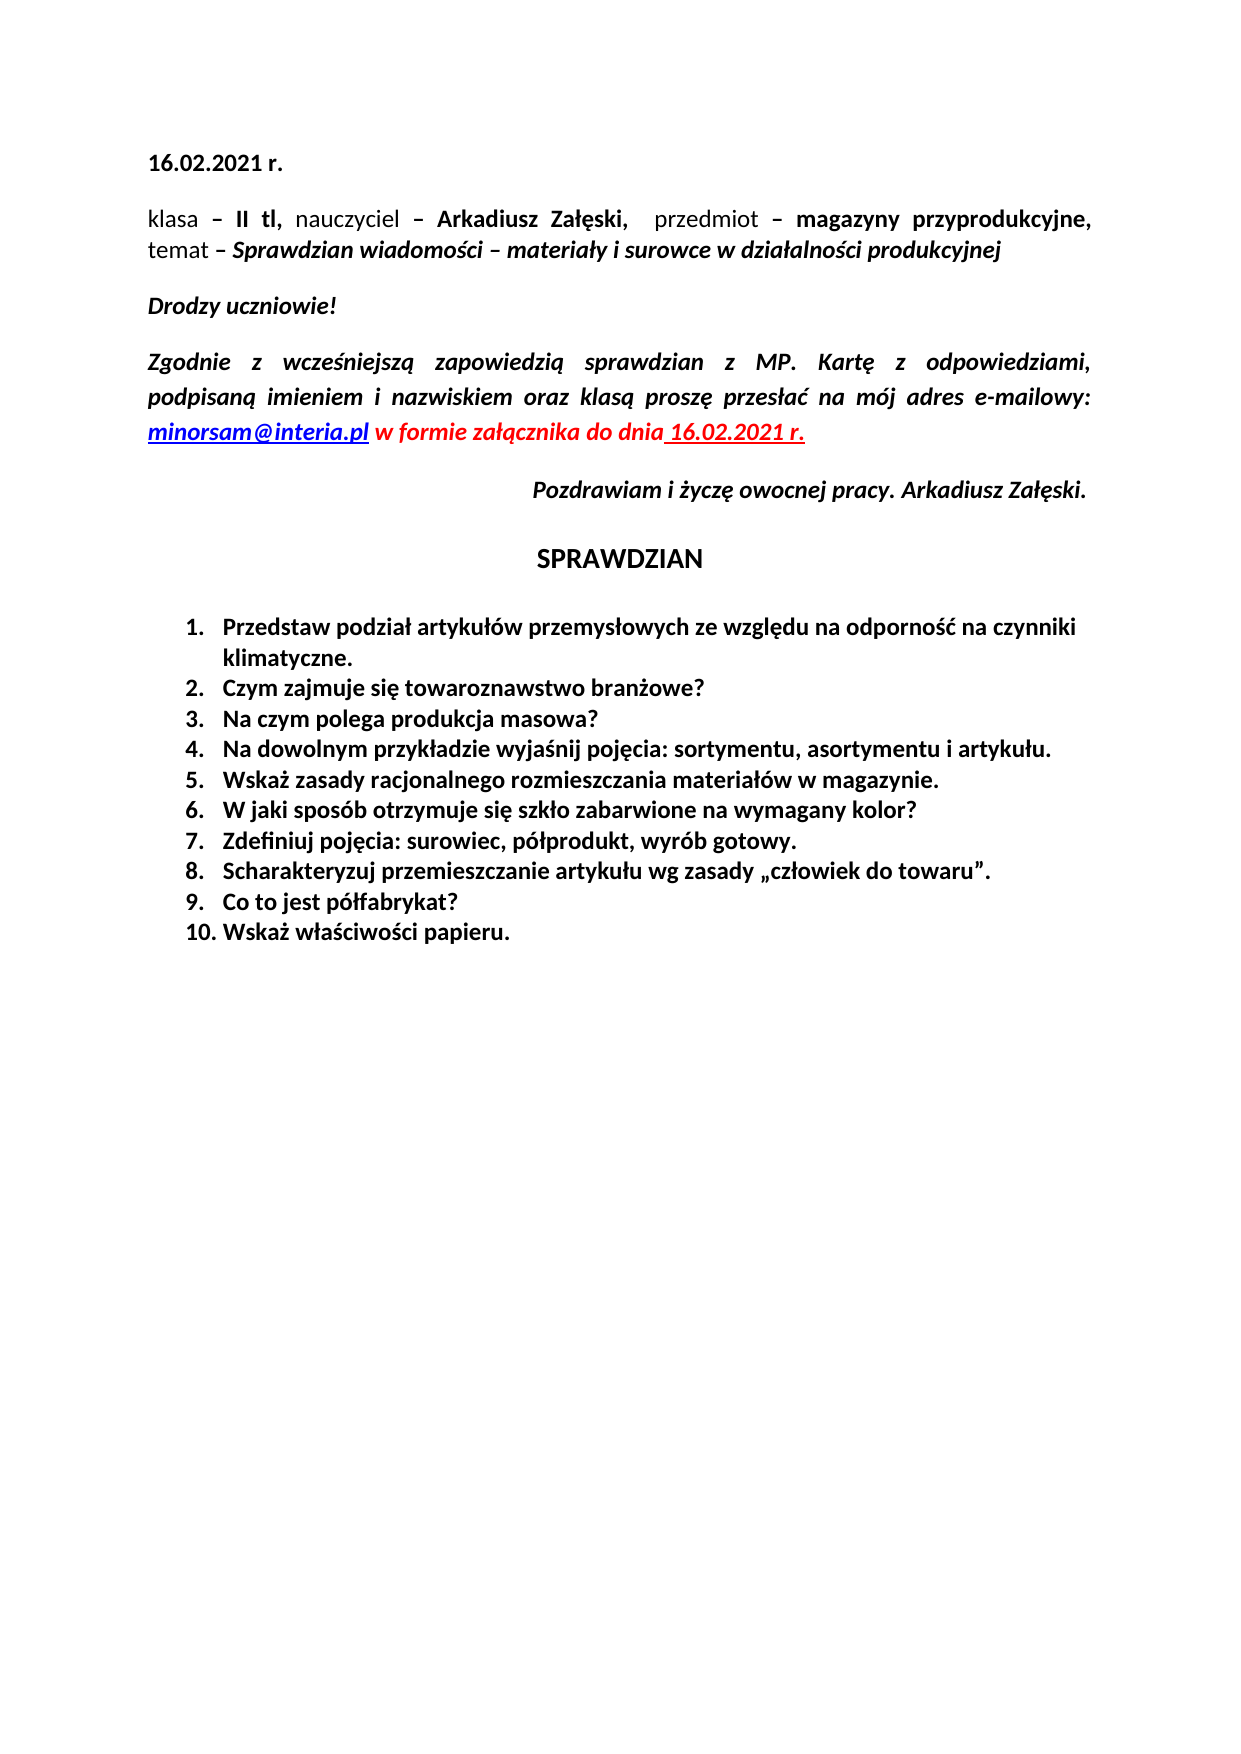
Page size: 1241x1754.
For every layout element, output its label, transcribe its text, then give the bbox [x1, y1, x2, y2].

text Pozdrawiam i życzę owocnej pracy. Arkadiusz Załęski. [148, 474, 1093, 504]
list Czym zajmuje się towaroznawstwo branżowe? [185, 672, 1093, 703]
list Przedstaw podział artykułów przemysłowych ze względu na odporność na czynniki klimatyczne. [185, 611, 1093, 672]
list Scharakteryzuj przemieszczanie artykułu wg zasady „człowiek do towaru”. [185, 855, 1093, 886]
text klasa – II tl, nauczyciel – Arkadiusz Załęski, przedmiot – magazyny przyprodukcyjne, temat – Sprawdzian wiadomości – materiały i surowce w działalności produkcyjnej [148, 203, 1093, 264]
list Co to jest półfabrykat? [185, 886, 1093, 916]
list Na dowolnym przykładzie wyjaśnij pojęcia: sortymentu, asortymentu i artykułu. [185, 733, 1093, 764]
list Wskaż zasady racjonalnego rozmieszczania materiałów w magazynie. [185, 764, 1093, 794]
list Na czym polega produkcja masowa? [185, 703, 1093, 733]
text Zgodnie z wcześniejszą zapowiedzią sprawdzian z MP. Kartę z odpowiedziami, podpisaną imieniem i nazwiskiem oraz klasą proszę przesłać na mój adres e-mailowy: minorsam@interia.pl w formie załącznika do dnia 16.02.2021 r. [148, 346, 1093, 446]
text SPRAWDZIAN [148, 540, 1093, 576]
list W jaki sposób otrzymuje się szkło zabarwione na wymagany kolor? [185, 794, 1093, 825]
list Zdefiniuj pojęcia: surowiec, półprodukt, wyrób gotowy. [185, 825, 1093, 855]
text 16.02.2021 r. [148, 148, 1093, 178]
text Drodzy uczniowie! [148, 290, 1093, 321]
list Wskaż właściwości papieru. [185, 916, 1093, 947]
